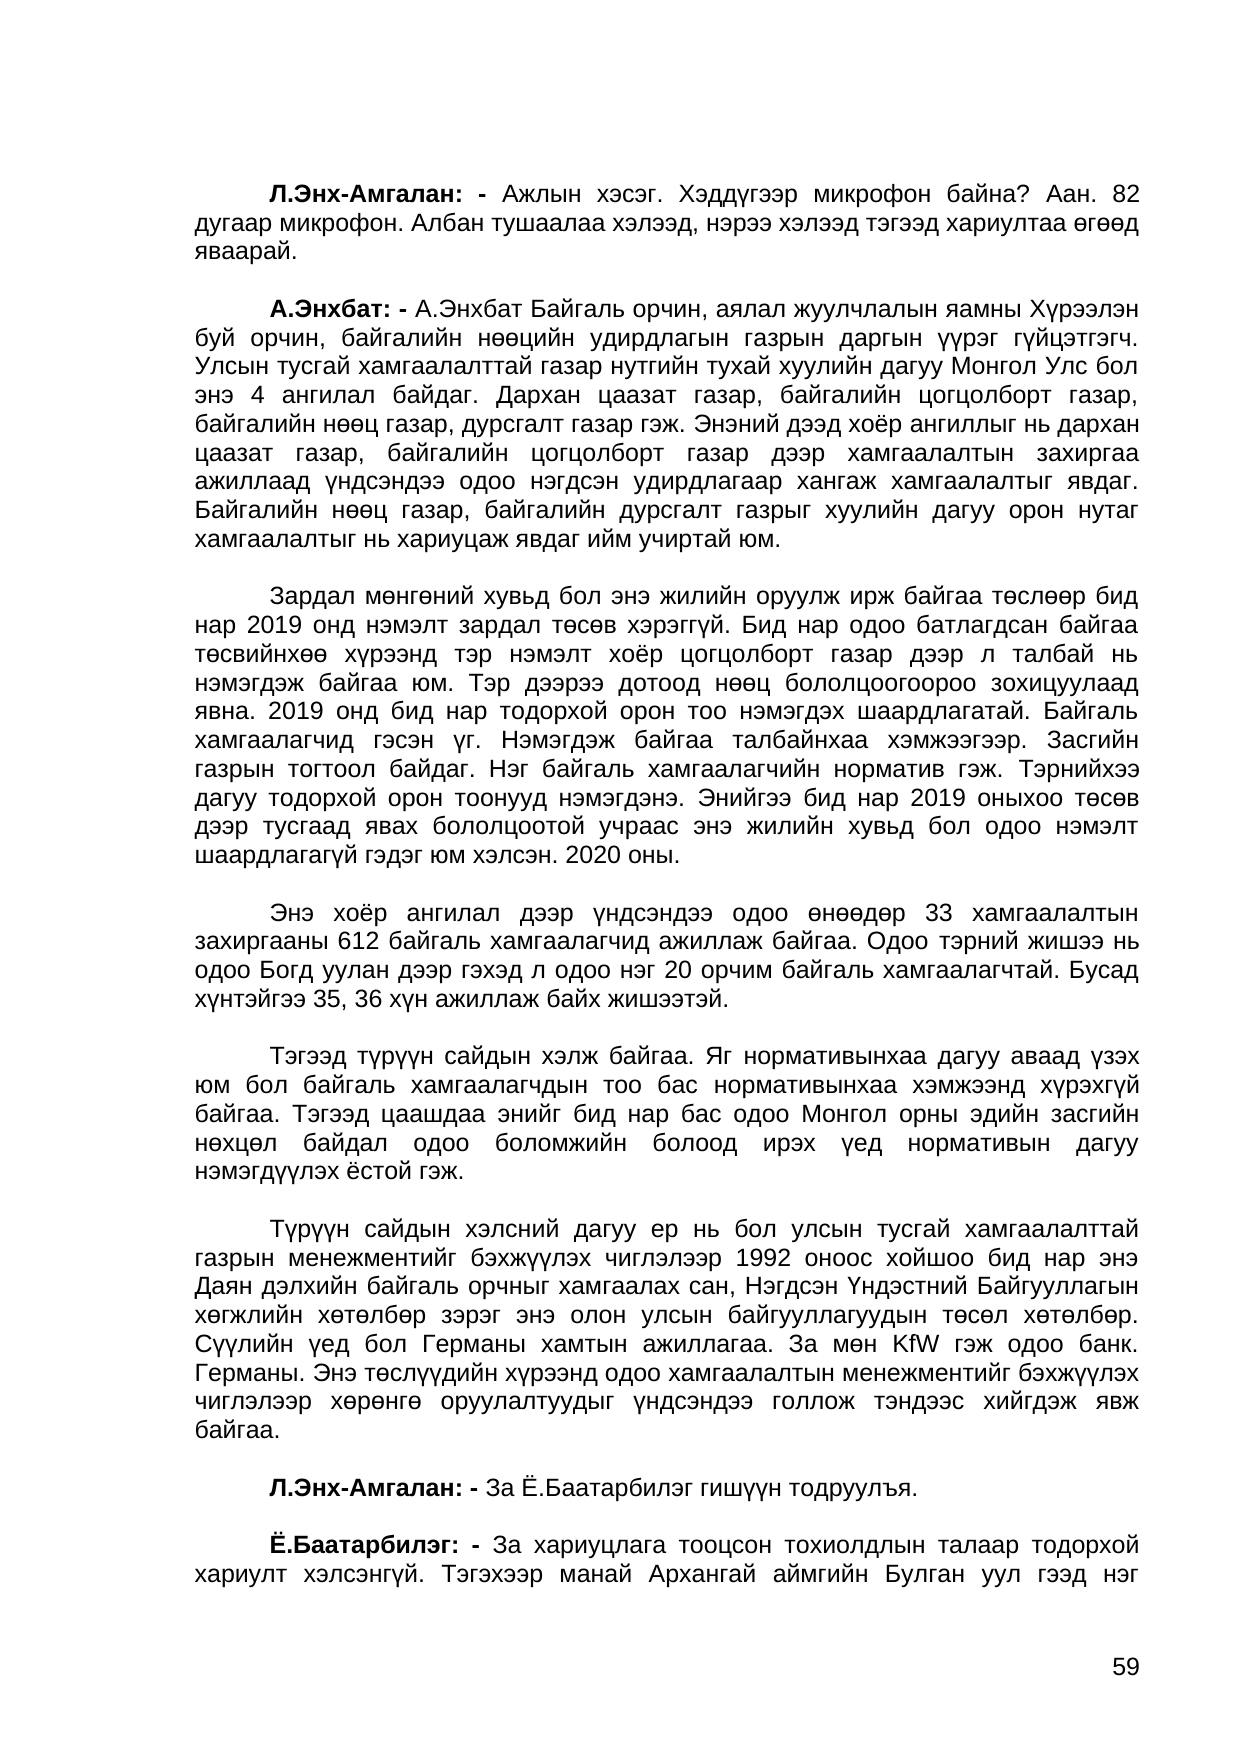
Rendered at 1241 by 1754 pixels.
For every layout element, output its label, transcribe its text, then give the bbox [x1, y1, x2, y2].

text Л.Энх-Амгалан: - Ажлын хэсэг. Хэддүгээр микрофон байна? Аан. 82 дугаар микрофон. Албан тушаалаа хэлээд, нэрээ хэлээд тэгээд хариултаа өгөөд яваарай. [194, 179, 1140, 265]
text Зардал мөнгөний хувьд бол энэ жилийн оруулж ирж байгаа төслөөр бид нар 2019 онд нэмэлт зардал төсөв хэрэггүй. Бид нар одоо батлагдсан байгаа төсвийнхөө хүрээнд тэр нэмэлт хоёр цогцолборт газар дээр л талбай нь нэмэгдэж байгаа юм. Тэр дээрээ дотоод нөөц бололцоогоороо зохицуулаад явна. 2019 онд бид нар тодорхой орон тоо нэмэгдэх шаардлагатай. Байгаль хамгаалагчид гэсэн үг. Нэмэгдэж байгаа талбайнхаа хэмжээгээр. Засгийн газрын тогтоол байдаг. Нэг байгаль хамгаалагчийн норматив гэж. Тэрнийхээ дагуу тодорхой орон тоонууд нэмэгдэнэ. Энийгээ бид нар 2019 оныхоо төсөв дээр тусгаад явах бололцоотой учраас энэ жилийн хувьд бол одоо нэмэлт шаардлагагүй гэдэг юм хэлсэн. 2020 оны. [194, 581, 1140, 869]
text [194, 1530, 1140, 1587]
text Энэ хоёр ангилал дээр үндсэндээ одоо өнөөдөр 33 хамгаалалтын захиргааны 612 байгаль хамгаалагчид ажиллаж байгаа. Одоо тэрний жишээ нь одоо Богд уулан дээр гэхэд л одоо нэг 20 орчим байгаль хамгаалагчтай. Бусад хүнтэйгээ 35, 36 хүн ажиллаж байх жишээтэй. [194, 897, 1140, 1012]
text Тэгээд түрүүн сайдын хэлж байгаа. Яг нормативынхаа дагуу аваад үзэх юм бол байгаль хамгаалагчдын тоо бас нормативынхаа хэмжээнд хүрэхгүй байгаа. Тэгээд цаашдаа энийг бид нар бас одоо Монгол орны эдийн засгийн нөхцөл байдал одоо боломжийн болоод ирэх үед нормативын дагуу нэмэгдүүлэх ёстой гэж. [194, 1041, 1140, 1185]
text Л.Энх-Амгалан: - За Ё.Баатарбилэг гишүүн тодруулъя. [194, 1472, 1140, 1501]
text Түрүүн сайдын хэлсний дагуу ер нь бол улсын тусгай хамгаалалттай газрын менежментийг бэхжүүлэх чиглэлээр 1992 оноос хойшоо бид нар энэ Даян дэлхийн байгаль орчныг хамгаалах сан, Нэгдсэн Үндэстний Байгууллагын хөгжлийн хөтөлбөр зэрэг энэ олон улсын байгууллагуудын төсөл хөтөлбөр. Сүүлийн үед бол Германы хамтын ажиллагаа. За мөн KfW гэж одоо банк. Германы. Энэ төслүүдийн хүрээнд одоо хамгаалалтын менежментийг бэхжүүлэх чиглэлээр хөрөнгө оруулалтуудыг үндсэндээ голлож тэндээс хийгдэж явж байгаа. [194, 1214, 1140, 1444]
text А.Энхбат: - А.Энхбат Байгаль орчин, аялал жуулчлалын яамны Хүрээлэн буй орчин, байгалийн нөөцийн удирдлагын газрын даргын үүрэг гүйцэтгэгч. Улсын тусгай хамгаалалттай газар нутгийн тухай хуулийн дагуу Монгол Улс бол энэ 4 ангилал байдаг. Дархан цаазат газар, байгалийн цогцолборт газар, байгалийн нөөц газар, дурсгалт газар гэж. Энэний дээд хоёр ангиллыг нь дархан цаазат газар, байгалийн цогцолборт газар дээр хамгаалалтын захиргаа ажиллаад үндсэндээ одоо нэгдсэн удирдлагаар хангаж хамгаалалтыг явдаг. Байгалийн нөөц газар, байгалийн дурсгалт газрыг хуулийн дагуу орон нутаг хамгаалалтыг нь хариуцаж явдаг ийм учиртай юм. [194, 294, 1140, 552]
